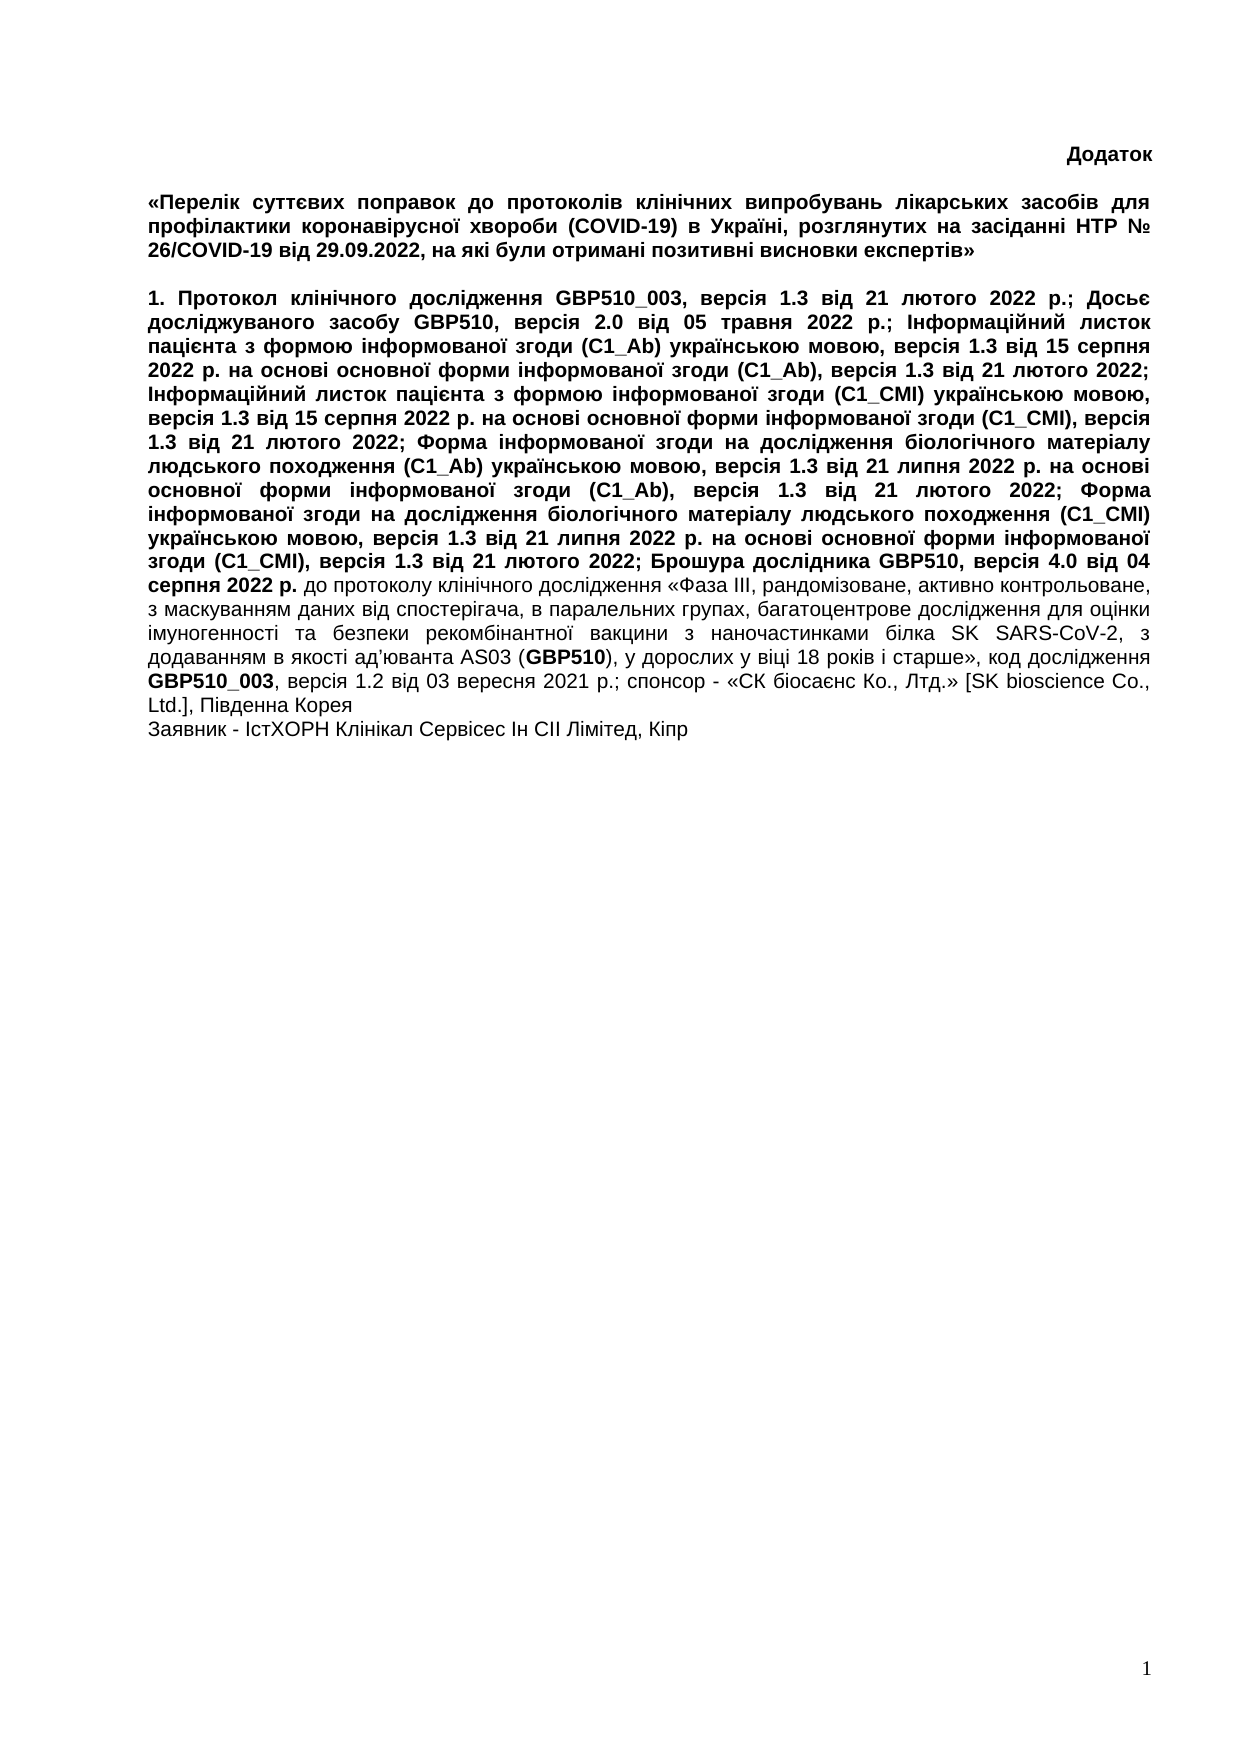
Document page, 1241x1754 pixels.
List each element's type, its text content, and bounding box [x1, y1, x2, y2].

text Заявник - ІстХОРН Клінікал Сервісес Ін СІІ Лімітед, Кіпр [148, 717, 1152, 741]
text «Перелік суттєвих поправок до протоколів клінічних випробувань лікарських засобів для профілактики коронавірусної хвороби (COVID-19) в Україні, розглянутих на засіданні НТР № 26/COVID-19 від 29.09.2022, на які були отримані позитивні висновки експертів» [148, 190, 1152, 262]
text Додаток [148, 142, 1152, 166]
text 1. Протокол клінічного дослідження GBP510_003, версія 1.3 від 21 лютого 2022 р.; Досьє досліджуваного засобу GBP510, версія 2.0 від 05 травня 2022 р.; Інформаційний листок пацієнта з формою інформованої згоди (C1_Ab) українською мовою, версія 1.3 від 15 серпня 2022 р. на основі основної форми інформованої згоди (C1_Ab), версія 1.3 від 21 лютого 2022; Інформаційний листок пацієнта з формою інформованої згоди (C1_CMI) українською мовою, версія 1.3 від 15 серпня 2022 р. на основі основної форми інформованої згоди (C1_CMI), версія 1.3 від 21 лютого 2022; Форма інформованої згоди на дослідження біологічного матеріалу людського походження (C1_Ab) українською мовою, версія 1.3 від 21 липня 2022 р. на основі основної форми інформованої згоди (C1_Ab), версія 1.3 від 21 лютого 2022; Форма інформованої згоди на дослідження біологічного матеріалу людського походження (C1_CMI) українською мовою, версія 1.3 від 21 липня 2022 р. на основі основної форми інформованої згоди (C1_CMI), версія 1.3 від 21 лютого 2022; Брошура дослідника GBP510, версія 4.0 від 04 серпня 2022 р. до протоколу клінічного дослідження «Фаза III, рандомізоване, активно контрольоване, з маскуванням даних від спостерігача, в паралельних групах, багатоцентрове дослідження для оцінки імуногенності та безпеки рекомбінантної вакцини з наночастинками білка SK SARS-CoV-2, з додаванням в якості ад’юванта AS03 (GBP510), у дорослих у віці 18 років і старше», код дослідження GBP510_003, версія 1.2 від 03 вересня 2021 р.; спонсор - «СК біосаєнс Ко., Лтд.» [SK bioscience Co., Ltd.], Південна Корея [148, 286, 1152, 717]
